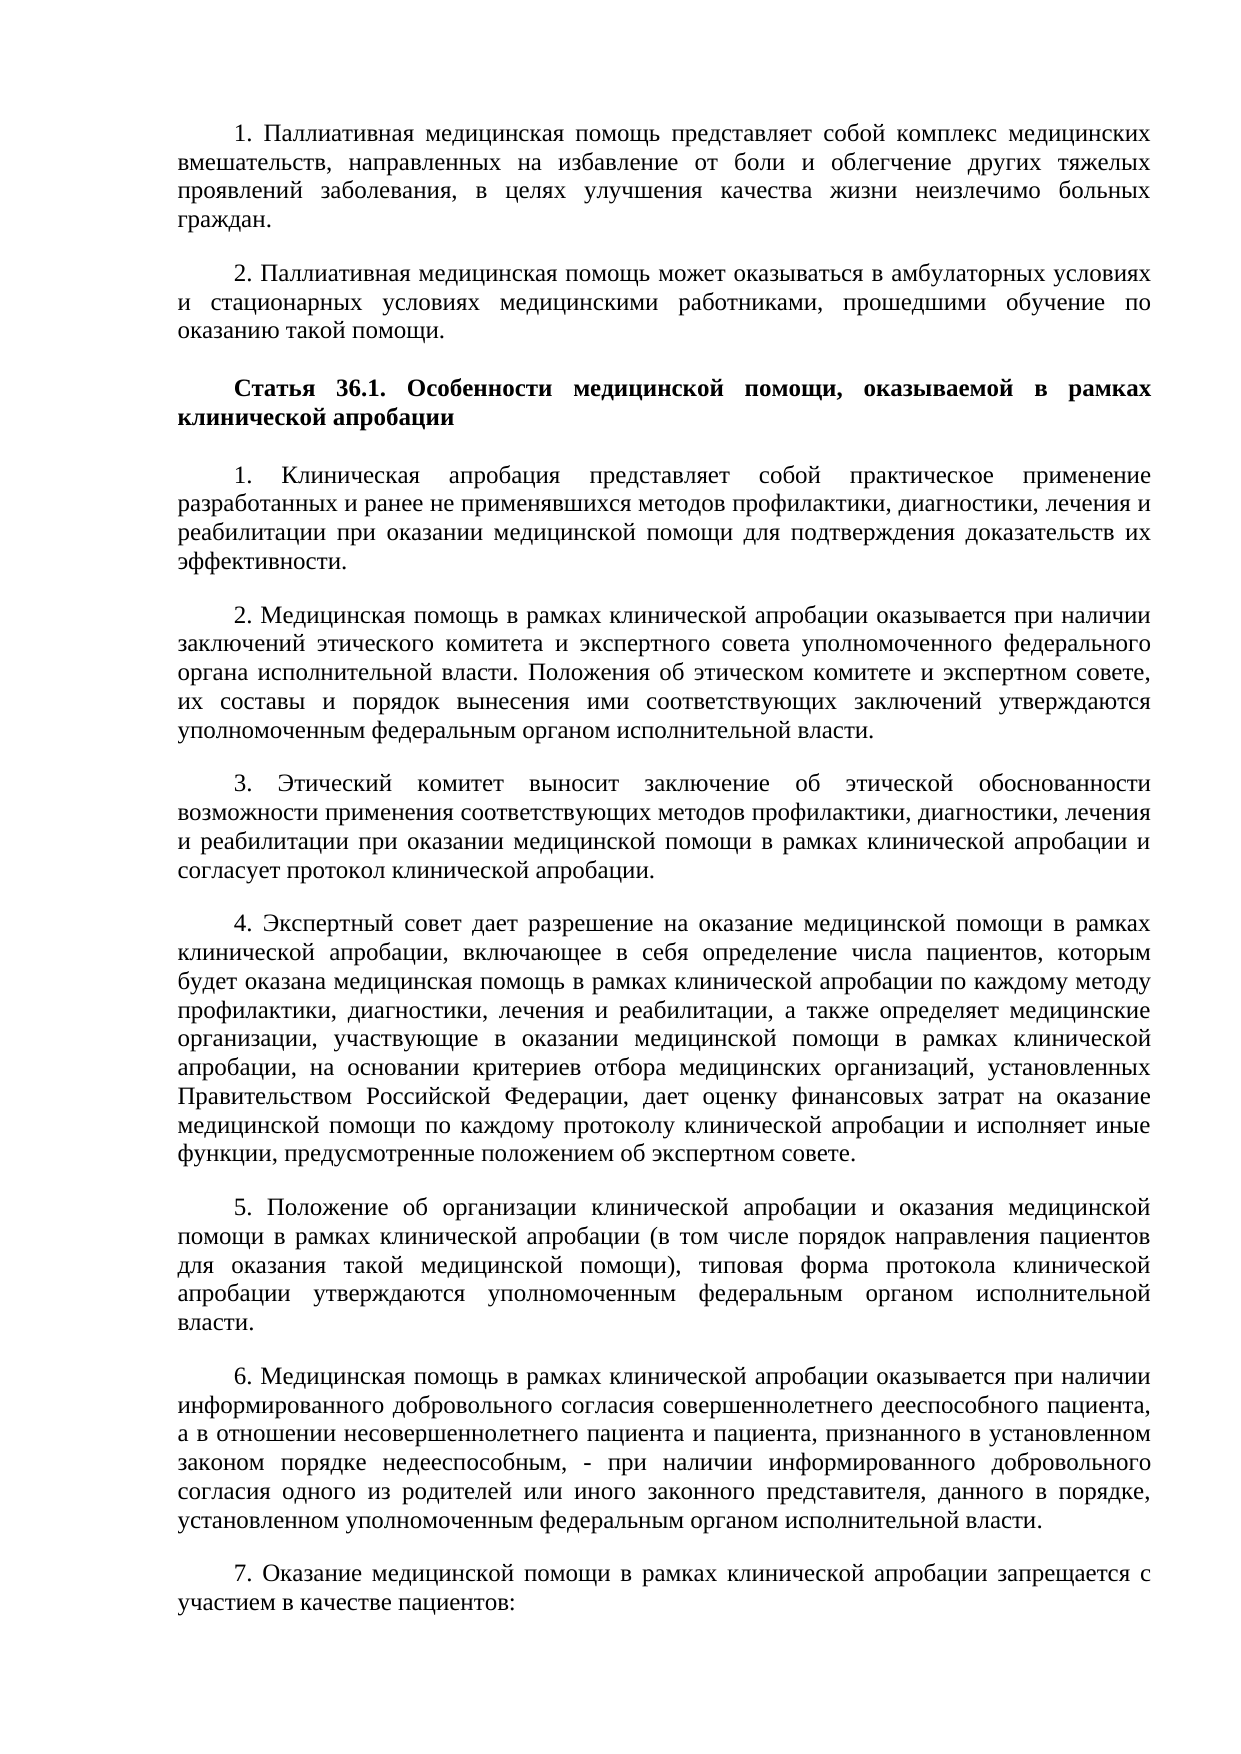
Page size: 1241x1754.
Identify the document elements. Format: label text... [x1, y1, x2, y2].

text 2. Паллиативная медицинская помощь может оказываться в амбулаторных условиях и стационарных условиях медицинскими работниками, прошедшими обучение по оказанию такой помощи. [177, 258, 1152, 344]
text 2. Медицинская помощь в рамках клинической апробации оказывается при наличии заключений этического комитета и экспертного совета уполномоченного федерального органа исполнительной власти. Положения об этическом комитете и экспертном совете, их составы и порядок вынесения ими соответствующих заключений утверждаются уполномоченным федеральным органом исполнительной власти. [177, 600, 1152, 743]
text 5. Положение об организации клинической апробации и оказания медицинской помощи в рамках клинической апробации (в том числе порядок направления пациентов для оказания такой медицинской помощи), типовая форма протокола клинической апробации утверждаются уполномоченным федеральным органом исполнительной власти. [177, 1192, 1152, 1336]
text 1. Паллиативная медицинская помощь представляет собой комплекс медицинских вмешательств, направленных на избавление от боли и облегчение других тяжелых проявлений заболевания, в целях улучшения качества жизни неизлечимо больных граждан. [177, 118, 1152, 233]
text 4. Экспертный совет дает разрешение на оказание медицинской помощи в рамках клинической апробации, включающее в себя определение числа пациентов, которым будет оказана медицинская помощь в рамках клинической апробации по каждому методу профилактики, диагностики, лечения и реабилитации, а также определяет медицинские организации, участвующие в оказании медицинской помощи в рамках клинической апробации, на основании критериев отбора медицинских организаций, установленных Правительством Российской Федерации, дает оценку финансовых затрат на оказание медицинской помощи по каждому протоколу клинической апробации и исполняет иные функции, предусмотренные положением об экспертном совете. [177, 908, 1152, 1167]
text Статья 36.1. Особенности медицинской помощи, оказываемой в рамках клинической апробации [177, 373, 1152, 431]
text 1. Клиническая апробация представляет собой практическое применение разработанных и ранее не применявшихся методов профилактики, диагностики, лечения и реабилитации при оказании медицинской помощи для подтверждения доказательств их эффективности. [177, 460, 1152, 575]
text 7. Оказание медицинской помощи в рамках клинической апробации запрещается с участием в качестве пациентов: [177, 1558, 1152, 1616]
text 6. Медицинская помощь в рамках клинической апробации оказывается при наличии информированного добровольного согласия совершеннолетнего дееспособного пациента, а в отношении несовершеннолетнего пациента и пациента, признанного в установленном законом порядке недееспособным, - при наличии информированного добровольного согласия одного из родителей или иного законного представителя, данного в порядке, установленном уполномоченным федеральным органом исполнительной власти. [177, 1361, 1152, 1533]
text 3. Этический комитет выносит заключение об этической обоснованности возможности применения соответствующих методов профилактики, диагностики, лечения и реабилитации при оказании медицинской помощи в рамках клинической апробации и согласует протокол клинической апробации. [177, 768, 1152, 883]
